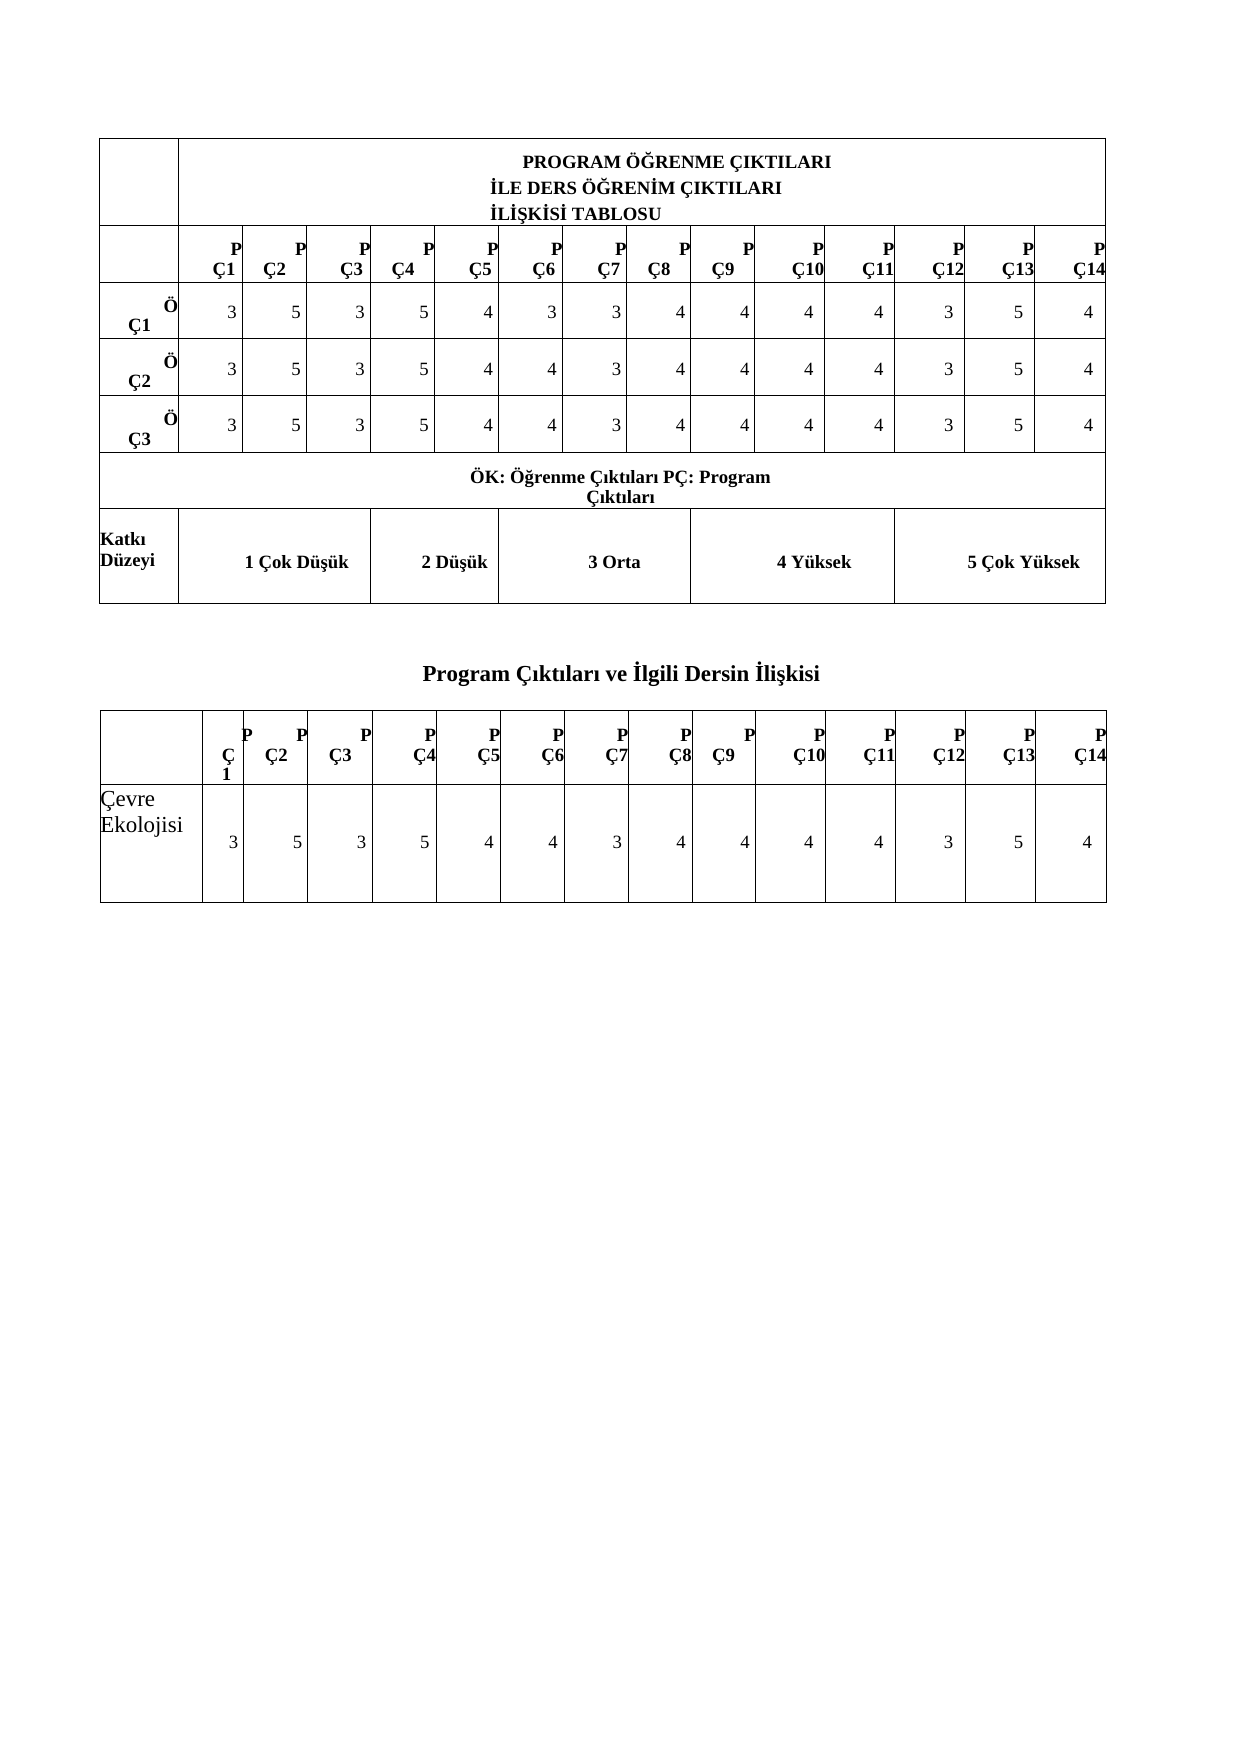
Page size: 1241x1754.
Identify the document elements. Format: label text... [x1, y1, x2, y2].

table_header P Ç5 [437, 711, 500, 784]
table_cell P Ç9 [691, 226, 754, 281]
table_cell P Ç14 [1035, 226, 1105, 281]
table_cell ÖK: Öğrenme Çıktıları PÇ: Program Çıktıları [100, 453, 1105, 508]
table_cell 5 [965, 396, 1034, 452]
table_header PROGRAM ÖĞRENME ÇIKTILARI İLE DERS ÖĞRENİM ÇIKTILARI İLİŞKİSİ TABLOSU [179, 139, 1105, 225]
table_header P Ç8 [629, 711, 692, 784]
table_cell 4 [1035, 339, 1105, 395]
table_cell 4 [755, 283, 824, 338]
table_cell 3 [308, 785, 372, 902]
table_header P Ç10 [756, 711, 825, 784]
table_cell 3 [895, 339, 964, 395]
table_header [101, 711, 202, 784]
table_cell 3 [563, 283, 626, 338]
table_header P Ç11 [826, 711, 895, 784]
table_cell P Ç11 [825, 226, 894, 281]
table_cell 3 [307, 283, 370, 338]
table_cell 4 [499, 396, 562, 452]
table_cell 2 Düşük [371, 509, 498, 603]
table_cell 4 [755, 339, 824, 395]
table_cell [100, 226, 178, 281]
table_cell 5 [965, 283, 1034, 338]
table_cell 5 [966, 785, 1035, 902]
table_cell 5 [243, 396, 306, 452]
table_cell Ö Ç2 [100, 339, 178, 395]
table_cell 5 [373, 785, 436, 902]
table_cell P Ç3 [307, 226, 370, 281]
text Program Çıktıları ve İlgili Dersin İlişkisi [420, 660, 822, 686]
table_cell 4 [435, 283, 498, 338]
table_cell 4 [501, 785, 564, 902]
table_cell 4 [499, 339, 562, 395]
table_header P Ç14 [1036, 711, 1106, 784]
table_header P Ç12 [896, 711, 965, 784]
table_cell P Ç12 [895, 226, 964, 281]
table_cell 3 [307, 339, 370, 395]
table_cell 5 [371, 396, 434, 452]
table_cell 5 [371, 283, 434, 338]
table_cell 4 [1035, 396, 1105, 452]
table_cell 3 [895, 396, 964, 452]
table_cell Katkı Düzeyi [100, 509, 178, 603]
table_cell 4 [437, 785, 500, 902]
table_cell 4 [435, 339, 498, 395]
table_cell 3 [895, 283, 964, 338]
table_cell Çevre Ekolojisi [101, 785, 202, 902]
table_cell 5 [243, 339, 306, 395]
table_cell 3 Orta [499, 509, 690, 603]
table_cell 4 Yüksek [691, 509, 894, 603]
table_cell 5 [371, 339, 434, 395]
table_cell 3 [565, 785, 628, 902]
table_cell 3 [179, 339, 242, 395]
table_cell 3 [499, 283, 562, 338]
table_cell P Ç10 [755, 226, 824, 281]
table_cell Ö Ç3 [100, 396, 178, 452]
table_cell 3 [179, 283, 242, 338]
table_header P Ç7 [565, 711, 628, 784]
table_header P Ç1 [203, 711, 243, 784]
table_cell 5 [243, 283, 306, 338]
table_cell 5 [965, 339, 1034, 395]
table_cell P Ç4 [371, 226, 434, 281]
table_cell 4 [691, 396, 754, 452]
table_cell 4 [693, 785, 755, 902]
table_cell P Ç5 [435, 226, 498, 281]
table_cell 4 [1035, 283, 1105, 338]
table_header P Ç13 [966, 711, 1035, 784]
table_cell 3 [307, 396, 370, 452]
table_cell 4 [435, 396, 498, 452]
table_cell P Ç13 [965, 226, 1034, 281]
table_cell 4 [825, 339, 894, 395]
table_cell 4 [756, 785, 825, 902]
table_cell 4 [691, 283, 754, 338]
table_header P Ç9 [693, 711, 755, 784]
table_cell 4 [629, 785, 692, 902]
table_cell P Ç1 [179, 226, 242, 281]
table_cell Ö Ç1 [100, 283, 178, 338]
table_header P Ç3 [308, 711, 372, 784]
table_header P Ç2 [244, 711, 307, 784]
table_cell 4 [627, 283, 690, 338]
table_cell 4 [755, 396, 824, 452]
table_cell 4 [691, 339, 754, 395]
table_cell P Ç7 [563, 226, 626, 281]
table_cell 5 [244, 785, 307, 902]
table_cell 4 [627, 396, 690, 452]
table_cell 3 [179, 396, 242, 452]
table_cell P Ç2 [243, 226, 306, 281]
table_cell 3 [563, 339, 626, 395]
table_cell 1 Çok Düşük [179, 509, 370, 603]
table_cell 4 [627, 339, 690, 395]
table_header [100, 139, 178, 225]
table_cell 3 [896, 785, 965, 902]
table_header P Ç6 [501, 711, 564, 784]
table_cell 4 [825, 396, 894, 452]
table_cell 5 Çok Yüksek [895, 509, 1105, 603]
table_cell 4 [826, 785, 895, 902]
table_cell P Ç6 [499, 226, 562, 281]
table_cell 3 [203, 785, 243, 902]
table_header P Ç4 [373, 711, 436, 784]
table_cell 4 [1036, 785, 1106, 902]
table_cell 4 [825, 283, 894, 338]
table_cell P Ç8 [627, 226, 690, 281]
table_cell 3 [563, 396, 626, 452]
